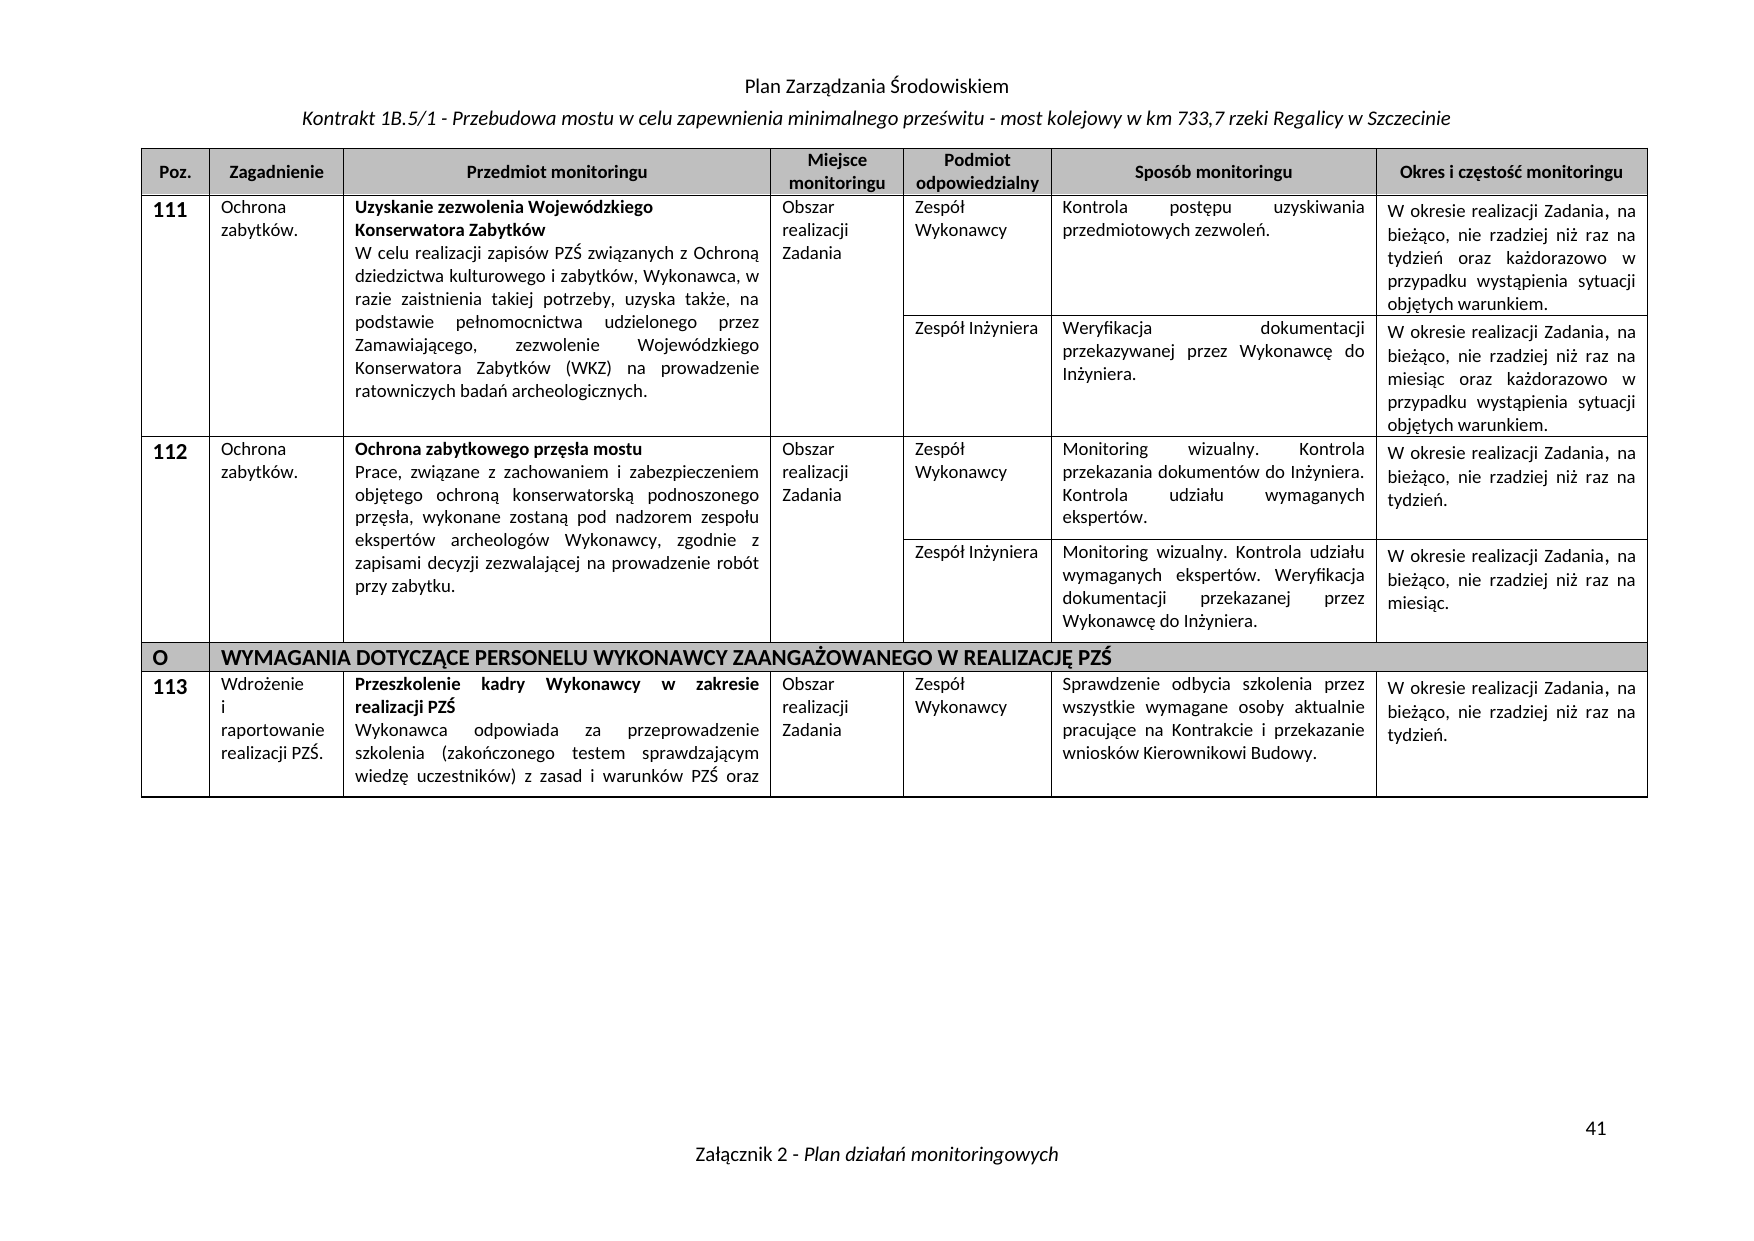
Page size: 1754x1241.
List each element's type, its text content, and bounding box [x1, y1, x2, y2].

table_cell Zespół Wykonawcy [904, 672, 1051, 796]
table_cell Weryfikacja dokumentacji przekazywanej przez Wykonawcę do Inżyniera. [1052, 316, 1376, 436]
table_cell Uzyskanie zezwolenia Wojewódzkiego Konserwatora Zabytków W celu realizacji zapisów PZŚ związanych z Ochroną dziedzictwa kulturowego i zabytków, Wykonawca, w razie zaistnienia takiej potrzeby, uzyska także, na podstawie pełnomocnictwa udzielonego przez Zamawiającego, zezwolenie Wojewódzkiego Konserwatora Zabytków (WKZ) na prowadzenie ratowniczych badań archeologicznych. [344, 196, 770, 436]
table_cell Obszar realizacji Zadania [771, 196, 903, 436]
table_cell 113 [142, 672, 209, 796]
table_cell Wdrożenie i raportowanie realizacji PZŚ. [210, 672, 343, 796]
table_header Poz. [142, 149, 209, 194]
table_header Sposób monitoringu [1052, 149, 1376, 194]
table_cell Zespół Wykonawcy [904, 437, 1051, 539]
table_cell W okresie realizacji Zadania, na bieżąco, nie rzadziej niż raz na miesiąc. [1377, 540, 1647, 642]
table_cell W okresie realizacji Zadania, na bieżąco, nie rzadziej niż raz na tydzień. [1377, 437, 1647, 539]
table_cell W okresie realizacji Zadania, na bieżąco, nie rzadziej niż raz na miesiąc oraz każdorazowo w przypadku wystąpienia sytuacji objętych warunkiem. [1377, 316, 1647, 436]
table_cell W okresie realizacji Zadania, na bieżąco, nie rzadziej niż raz na tydzień. [1377, 672, 1647, 796]
table_cell Kontrola postępu uzyskiwania przedmiotowych zezwoleń. [1052, 196, 1376, 315]
table_cell 112 [142, 437, 209, 642]
table_cell Sprawdzenie odbycia szkolenia przez wszystkie wymagane osoby aktualnie pracujące na Kontrakcie i przekazanie wniosków Kierownikowi Budowy. [1052, 672, 1376, 796]
table_cell W okresie realizacji Zadania, na bieżąco, nie rzadziej niż raz na tydzień oraz każdorazowo w przypadku wystąpienia sytuacji objętych warunkiem. [1377, 196, 1647, 315]
table_header Zagadnienie [210, 149, 343, 194]
table_header Przedmiot monitoringu [344, 149, 770, 194]
table_cell WYMAGANIA DOTYCZĄCE PERSONELU WYKONAWCY ZAANGAŻOWANEGO W REALIZACJĘ PZŚ [210, 643, 1647, 671]
table_cell Zespół Inżyniera [904, 540, 1051, 642]
table_header Okres i częstość monitoringu [1377, 149, 1647, 194]
table_header Podmiot odpowiedzialny [904, 149, 1051, 194]
table_cell O [142, 643, 209, 671]
table_cell Zespół Wykonawcy [904, 196, 1051, 315]
table_cell 111 [142, 196, 209, 436]
table_cell Ochrona zabytków. [210, 196, 343, 436]
table_cell Ochrona zabytkowego przęsła mostu Prace, związane z zachowaniem i zabezpieczeniem objętego ochroną konserwatorską podnoszonego przęsła, wykonane zostaną pod nadzorem zespołu ekspertów archeologów Wykonawcy, zgodnie z zapisami decyzji zezwalającej na prowadzenie robót przy zabytku. [344, 437, 770, 642]
table_cell Ochrona zabytków. [210, 437, 343, 642]
table_cell Obszar realizacji Zadania [771, 437, 903, 642]
table_cell Monitoring wizualny. Kontrola przekazania dokumentów do Inżyniera. Kontrola udziału wymaganych ekspertów. [1052, 437, 1376, 539]
table_header Miejsce monitoringu [771, 149, 903, 194]
table_cell Zespół Inżyniera [904, 316, 1051, 436]
table_cell Przeszkolenie kadry Wykonawcy w zakresie realizacji PZŚ Wykonawca odpowiada za przeprowadzenie szkolenia (zakończonego testem sprawdzającym wiedzę uczestników) z zasad i warunków PZŚ oraz wskazań ochronnych w trakcie realizacji budowy dla swojej kadry kierowniczej i inżynieryjno-technicznej nadzorującej budowę, które powinien przygotować przy pomocy swojego zespołu przyrodników. Pracownicy Wykonawcy, którzy będą mieć do czynienia z paliwami i innymi substancjami ropopochodnymi oraz pozostałymi substancjami szkodliwymi dla zdrowia i środowiska powinni zostać przeszkoleni z zasad ochrony środowiska gruntowo-wodnego i stosowania środków jego ochrony, w tym użycia sorbentów. W raportach miesięcznych przedkładanych do Inżyniera Wykonawca będzie przekazywał informację na temat stanu przeszkolenia personelu Wykonawcy w zakresie warunków PZŚ w bieżącym okresie sprawozdawczym. [344, 672, 770, 796]
table_cell Obszar realizacji Zadania [771, 672, 903, 796]
table_cell Monitoring wizualny. Kontrola udziału wymaganych ekspertów. Weryfikacja dokumentacji przekazanej przez Wykonawcę do Inżyniera. [1052, 540, 1376, 642]
